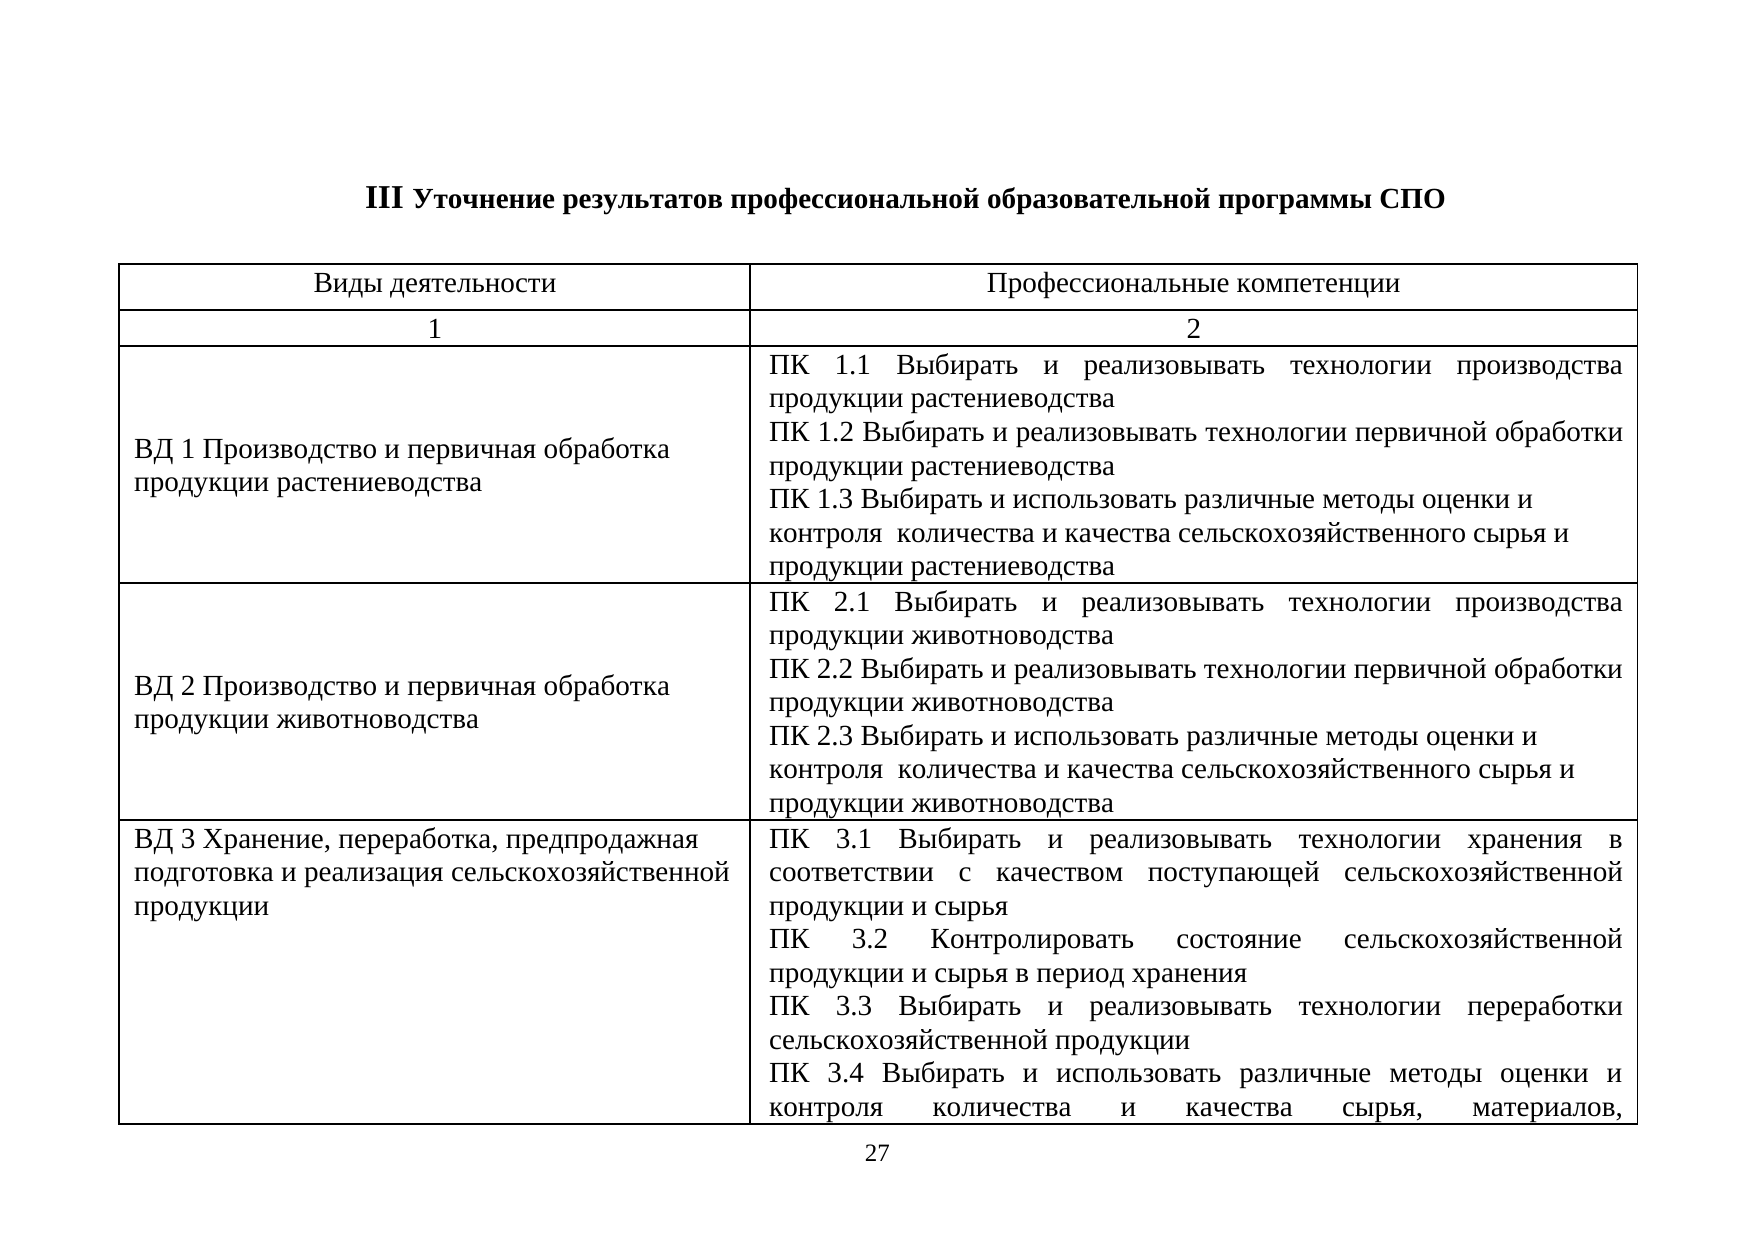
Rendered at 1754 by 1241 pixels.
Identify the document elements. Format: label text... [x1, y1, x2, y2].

table_cell ПК 2.1 Выбирать и реализовывать технологии производства продукции животноводства ПК 2.2 Выбирать и реализовывать технологии первичной обработки продукции животноводства ПК 2.3 Выбирать и использовать различные методы оценки и контроля количества и качества сельскохозяйственного сырья и продукции животноводства [751, 584, 1637, 819]
text III Уточнение результатов профессиональной образовательной программы СПО [118, 177, 1636, 216]
table_cell ПК 1.1 Выбирать и реализовывать технологии производства продукции растениеводства ПК 1.2 Выбирать и реализовывать технологии первичной обработки продукции растениеводства ПК 1.3 Выбирать и использовать различные методы оценки и контроля количества и качества сельскохозяйственного сырья и продукции растениеводства [751, 347, 1637, 582]
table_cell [751, 821, 1637, 1123]
table_cell ВД 1 Производство и первичная обработка продукции растениеводства [120, 347, 749, 582]
table_header Профессиональные компетенции [751, 265, 1637, 309]
table_cell ВД 2 Производство и первичная обработка продукции животноводства [120, 584, 749, 819]
table_cell 1 [120, 311, 749, 345]
table_header Виды деятельности [120, 265, 749, 309]
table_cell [120, 821, 749, 1123]
table_cell 2 [751, 311, 1637, 345]
